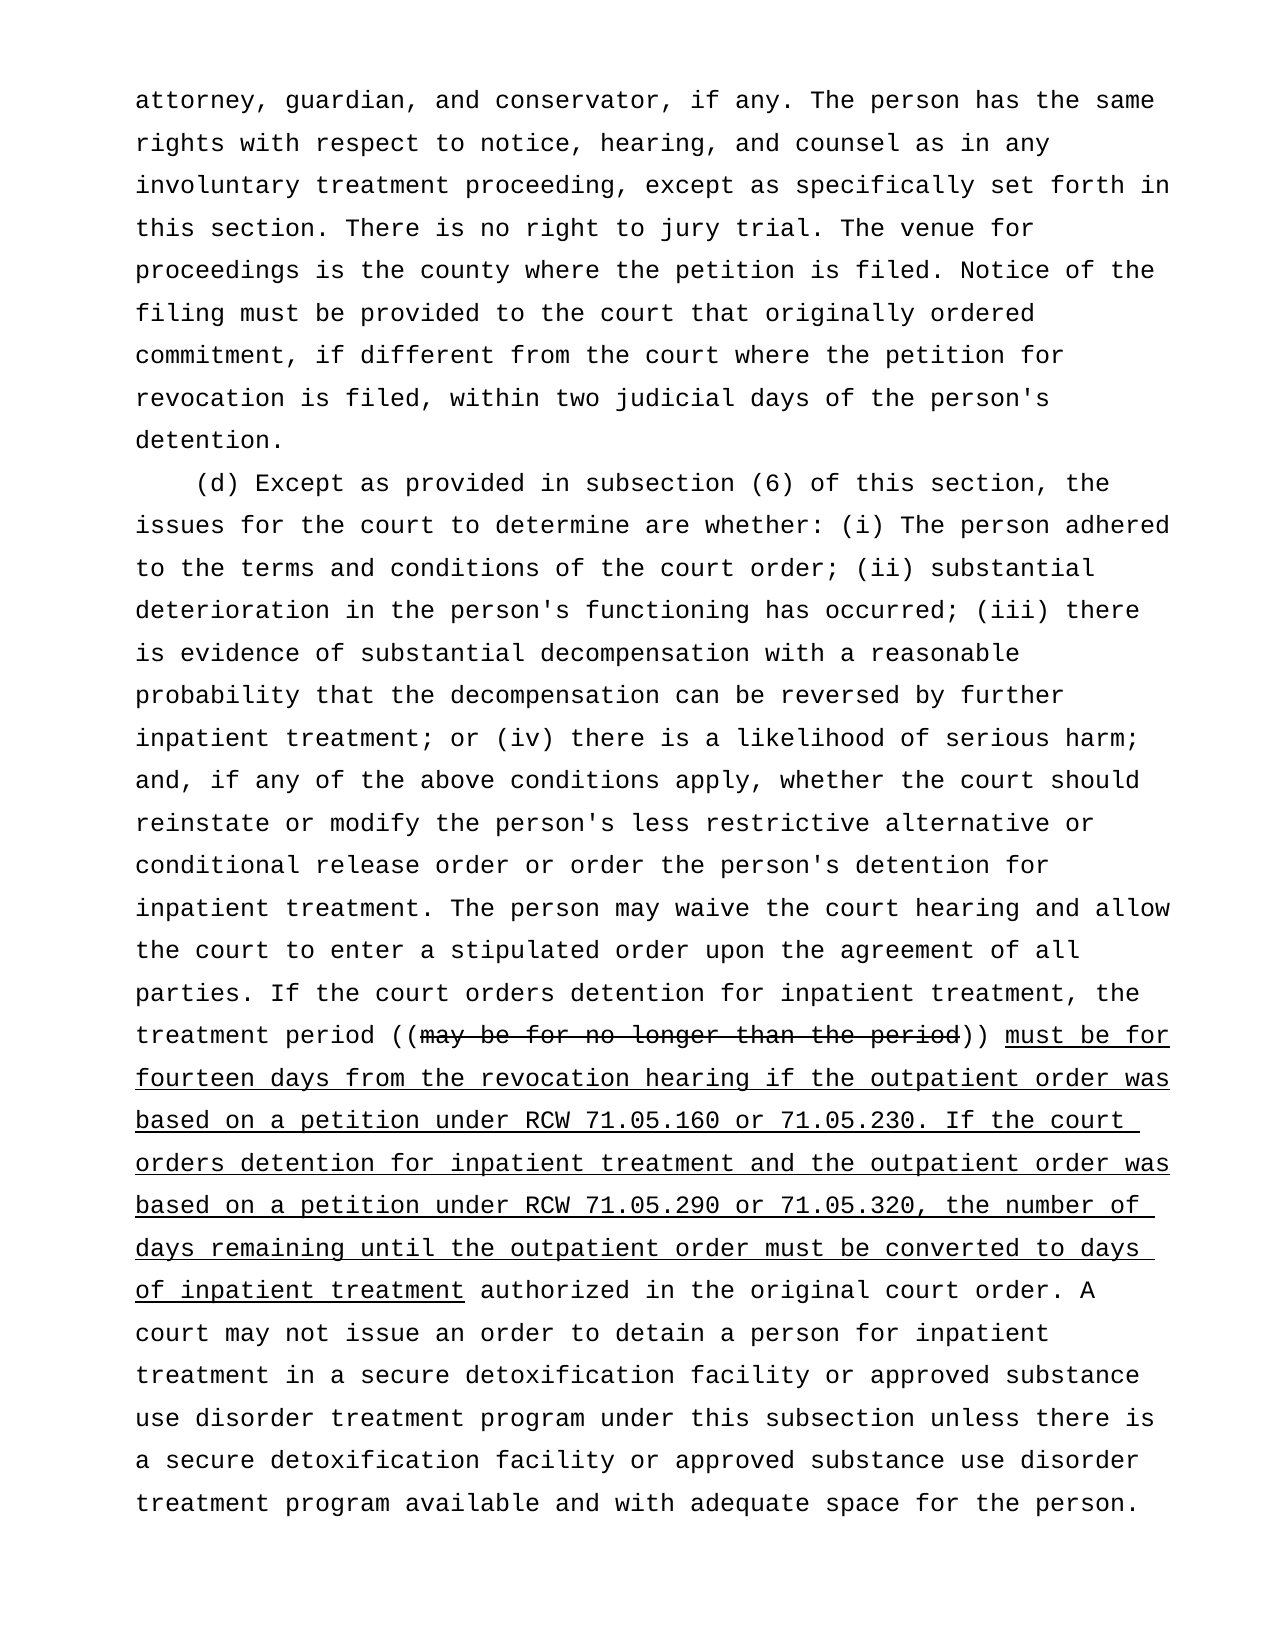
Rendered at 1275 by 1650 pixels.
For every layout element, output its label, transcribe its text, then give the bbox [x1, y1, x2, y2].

text (d) Except as provided in subsection (6) of this section, the issues for the court to determine are whether: (i) The person adhered to the terms and conditions of the court order; (ii) substantial deterioration in the person's functioning has occurred; (iii) there is evidence of substantial decompensation with a reasonable probability that the decompensation can be reversed by further inpatient treatment; or (iv) there is a likelihood of serious harm; and, if any of the above conditions apply, whether the court should reinstate or modify the person's less restrictive alternative or conditional release order or order the person's detention for inpatient treatment. The person may waive the court hearing and allow the court to enter a stipulated order upon the agreement of all parties. If the court orders detention for inpatient treatment, the treatment period ((may be for no longer than the period)) must be for fourteen days from the revocation hearing if the outpatient order was based on a petition under RCW 71.05.160 or 71.05.230. If the court orders detention for inpatient treatment and the outpatient order was based on a petition under RCW 71.05.290 or 71.05.320, the number of days remaining until the outpatient order must be converted to days of inpatient treatment authorized in the original court order. A court may not issue an order to detain a person for inpatient treatment in a secure detoxification facility or approved substance use disorder treatment program under this subsection unless there is a secure detoxification facility or approved substance use disorder treatment program available and with adequate space for the person. [135, 457, 1170, 1089]
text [135, 75, 1170, 457]
text (d) Except as provided in subsection (6) of this section, the issues for the court to determine are whether: (i) The person adhered to the terms and conditions of the court order; (ii) substantial deterioration in the person's functioning has occurred; (iii) there is evidence of substantial decompensation with a reasonable probability that the decompensation can be reversed by further inpatient treatment; or (iv) there is a likelihood of serious harm; and, if any of the above conditions apply, whether the court should reinstate or modify the person's less restrictive alternative or conditional release order or order the person's detention for inpatient treatment. The person may waive the court hearing and allow the court to enter a stipulated order upon the agreement of all parties. If the court orders detention for inpatient treatment, the treatment period ((may be for no longer than the period)) must be for fourteen days from the revocation hearing if the outpatient order was based on a petition under RCW 71.05.160 or 71.05.230. If the court orders detention for inpatient treatment and the outpatient order was based on a petition under RCW 71.05.290 or 71.05.320, the number of days remaining until the outpatient order must be converted to days of inpatient treatment authorized in the original court order. A court may not issue an order to detain a person for inpatient treatment in a secure detoxification facility or approved substance use disorder treatment program under this subsection unless there is a secure detoxification facility or approved substance use disorder treatment program available and with adequate space for the person. [135, 1175, 1170, 1520]
